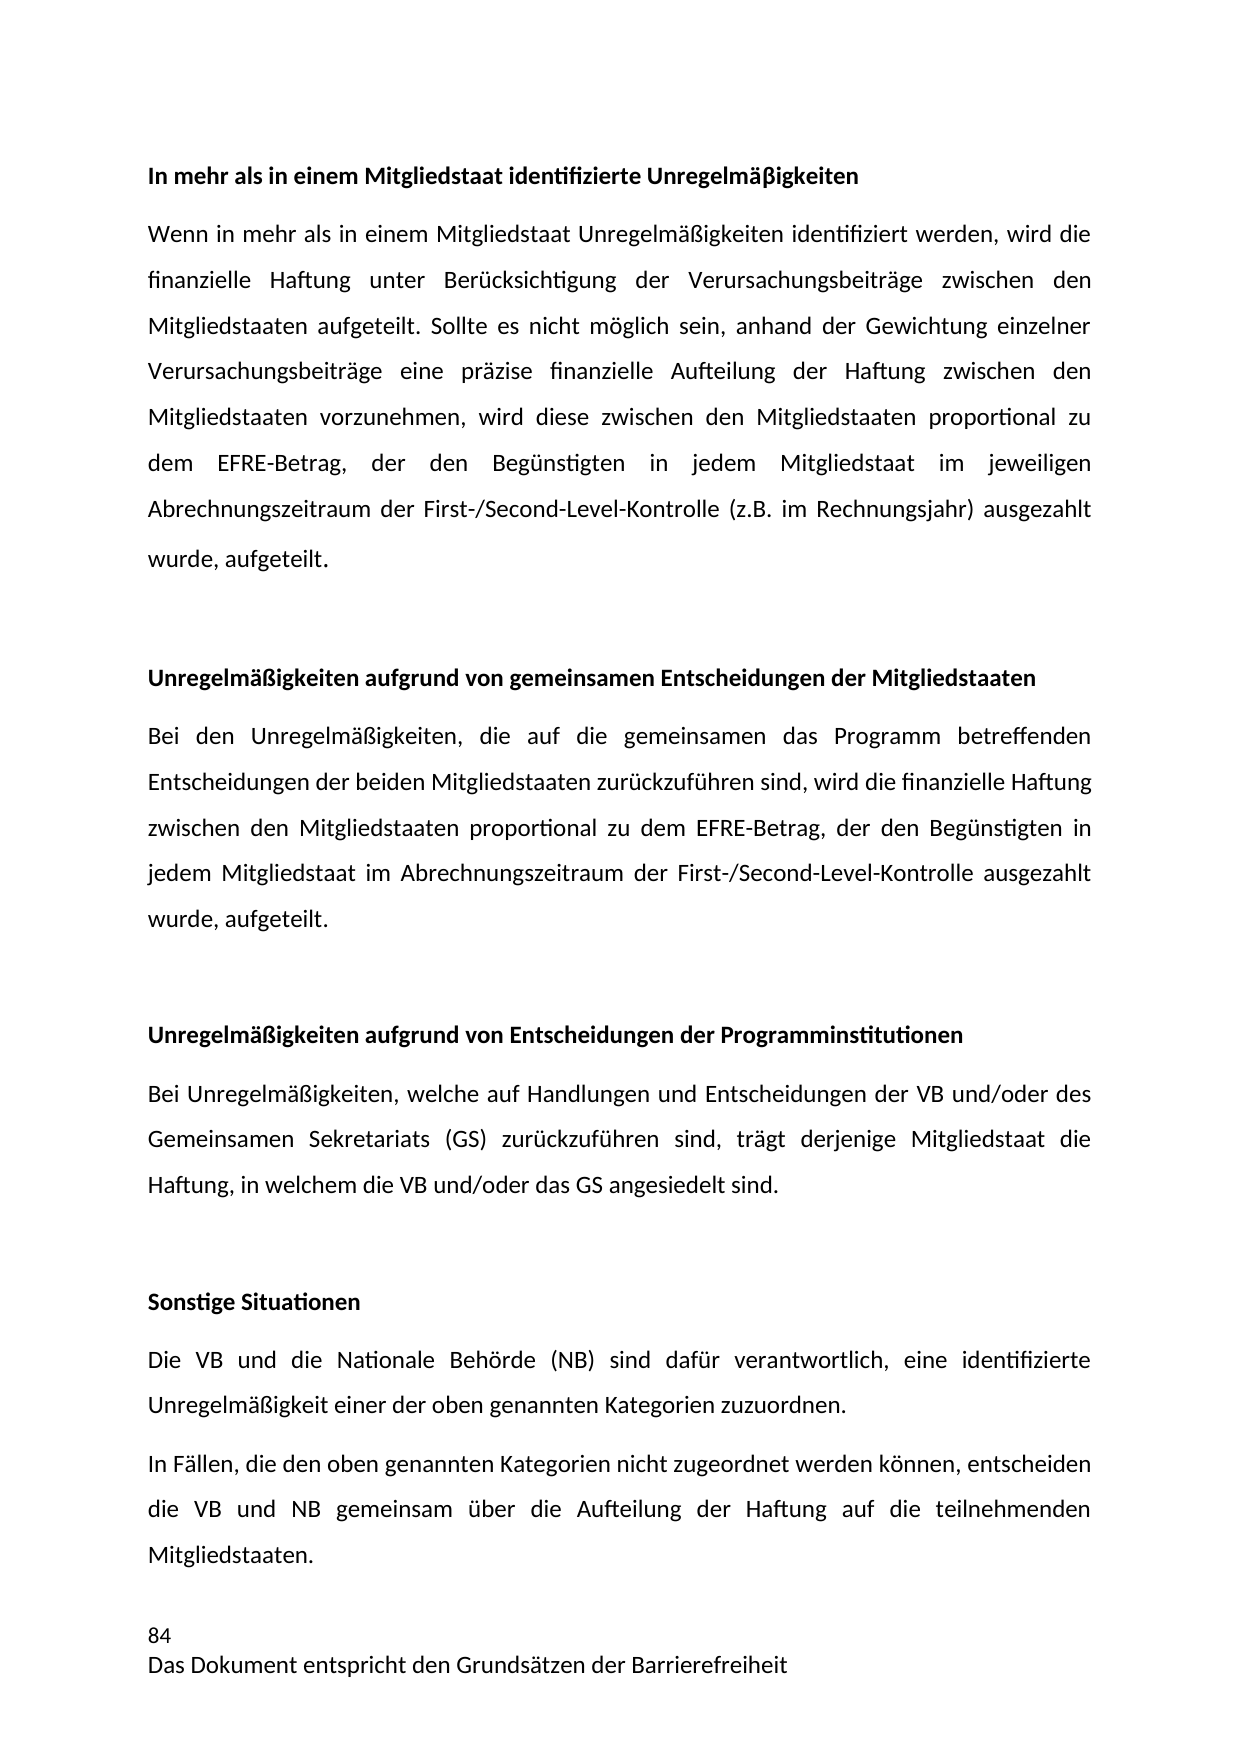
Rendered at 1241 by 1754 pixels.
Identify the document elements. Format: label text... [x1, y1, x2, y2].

text Bei Unregelmäßigkeiten, welche auf Handlungen und Entscheidungen der VB und/oder des Gemeinsamen Sekretariats (GS) zurückzuführen sind, trägt derjenige Mitgliedstaat die Haftung, in welchem die VB und/oder das GS angesiedelt sind. [148, 1078, 1093, 1200]
text Wenn in mehr als in einem Mitgliedstaat Unregelmäßigkeiten identifiziert werden, wird die finanzielle Haftung unter Berücksichtigung der Verursachungsbeiträge zwischen den Mitgliedstaaten aufgeteilt. Sollte es nicht möglich sein, anhand der Gewichtung einzelner Verursachungsbeiträge eine präzise finanzielle Aufteilung der Haftung zwischen den Mitgliedstaaten vorzunehmen, wird diese zwischen den Mitgliedstaaten proportional zu dem EFRE-Betrag, der den Begünstigten in jedem Mitgliedstaat im jeweiligen Abrechnungszeitraum der First-/Second-Level-Kontrolle (z.B. im Rechnungsjahr) ausgezahlt wurde, aufgeteilt. [148, 218, 1093, 574]
text Sonstige Situationen [148, 1286, 1093, 1316]
text In Fällen, die den oben genannten Kategorien nicht zugeordnet werden können, entscheiden die VB und NB gemeinsam über die Aufteilung der Haftung auf die teilnehmenden Mitgliedstaaten. [148, 1448, 1093, 1570]
text Unregelmäßigkeiten aufgrund von gemeinsamen Entscheidungen der Mitgliedstaaten [148, 662, 1093, 692]
text Bei den Unregelmäßigkeiten, die auf die gemeinsamen das Programm betreffenden Entscheidungen der beiden Mitgliedstaaten zurückzuführen sind, wird die finanzielle Haftung zwischen den Mitgliedstaaten proportional zu dem EFRE-Betrag, der den Begünstigten in jedem Mitgliedstaat im Abrechnungszeitraum der First-/Second-Level-Kontrolle ausgezahlt wurde, aufgeteilt. [148, 720, 1093, 934]
text Unregelmäßigkeiten aufgrund von Entscheidungen der Programminstitutionen [148, 1019, 1093, 1050]
text Die VB und die Nationale Behörde (NB) sind dafür verantwortlich, eine identifizierte Unregelmäßigkeit einer der oben genannten Kategorien zuzuordnen. [148, 1344, 1093, 1420]
text In mehr als in einem Mitgliedstaat identifizierte Unregelmäβigkeiten [148, 160, 1093, 191]
